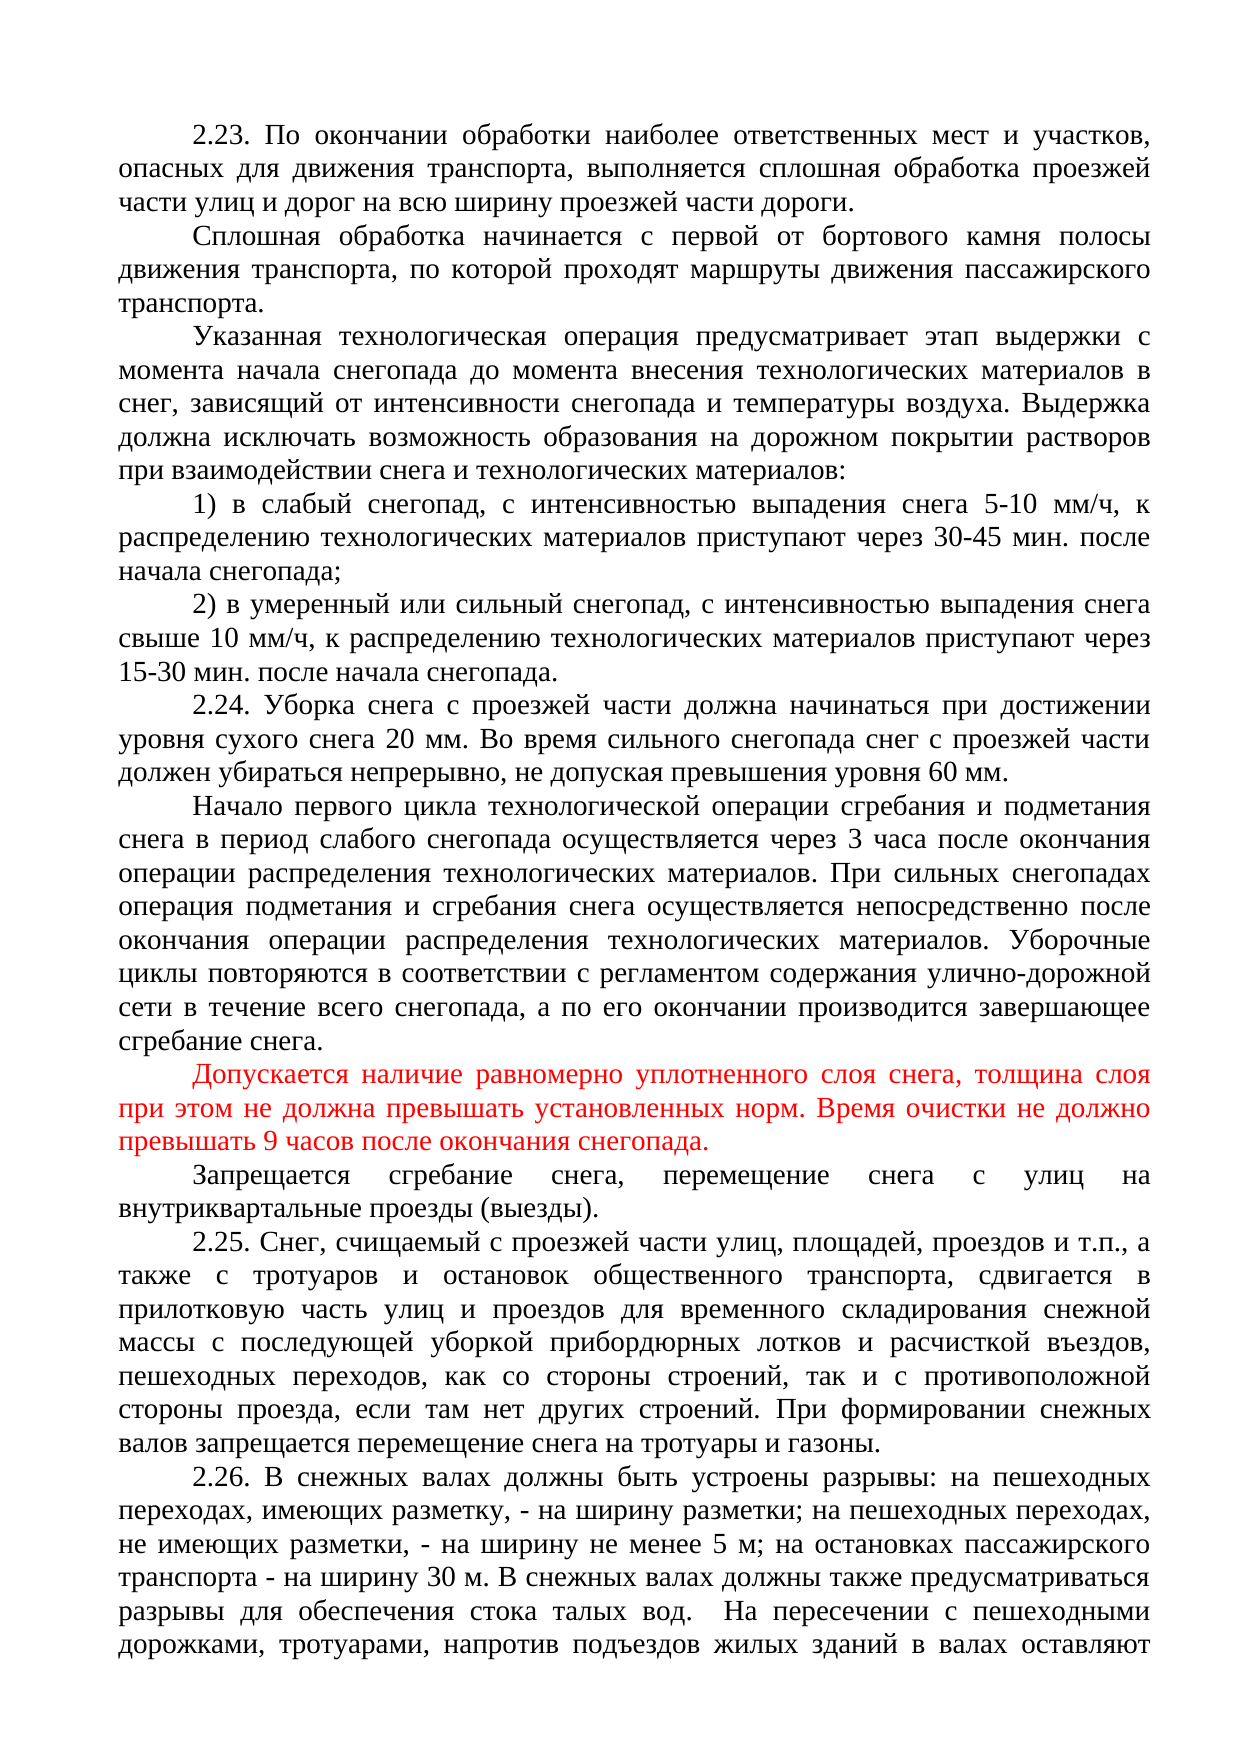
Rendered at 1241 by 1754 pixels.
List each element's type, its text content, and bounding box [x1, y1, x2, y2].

text Запрещается сгребание снега, перемещение снега с улиц на внутриквартальные проезды (выезды). [118, 1157, 1152, 1224]
text Допускается наличие равномерно уплотненного слоя снега, толщина слоя при этом не должна превышать установленных норм. Время очистки не должно превышать 9 часов после окончания снегопада. [118, 1056, 1152, 1157]
text 2.24. Уборка снега с проезжей части должна начинаться при достижении уровня сухого снега 20 мм. Во время сильного снегопада снег с проезжей части должен убираться непрерывно, не допуская превышения уровня 60 мм. [118, 687, 1152, 788]
text 2.23. По окончании обработки наиболее ответственных мест и участков, опасных для движения транспорта, выполняется сплошная обработка проезжей части улиц и дорог на всю ширину проезжей части дороги. [118, 117, 1152, 218]
text 1) в слабый снегопад, с интенсивностью выпадения снега 5-10 мм/ч, к распределению технологических материалов приступают через 30-45 мин. после начала снегопада; [118, 486, 1152, 587]
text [118, 1459, 1152, 1660]
text 2.25. Снег, счищаемый с проезжей части улиц, площадей, проездов и т.п., а также с тротуаров и остановок общественного транспорта, сдвигается в прилотковую часть улиц и проездов для временного складирования снежной массы с последующей уборкой прибордюрных лотков и расчисткой въездов, пешеходных переходов, как со стороны строений, так и с противоположной стороны проезда, если там нет других строений. При формировании снежных валов запрещается перемещение снега на тротуары и газоны. [118, 1224, 1152, 1459]
text Начало первого цикла технологической операции сгребания и подметания снега в период слабого снегопада осуществляется через 3 часа после окончания операции распределения технологических материалов. При сильных снегопадах операция подметания и сгребания снега осуществляется непосредственно после окончания операции распределения технологических материалов. Уборочные циклы повторяются в соответствии с регламентом содержания улично-дорожной сети в течение всего снегопада, а по его окончании производится завершающее сгребание снега. [118, 788, 1152, 1056]
text 2) в умеренный или сильный снегопад, с интенсивностью выпадения снега свыше 10 мм/ч, к распределению технологических материалов приступают через 15-30 мин. после начала снегопада. [118, 587, 1152, 687]
text Сплошная обработка начинается с первой от бортового камня полосы движения транспорта, по которой проходят маршруты движения пассажирского транспорта. [118, 218, 1152, 318]
text Указанная технологическая операция предусматривает этап выдержки с момента начала снегопада до момента внесения технологических материалов в снег, зависящий от интенсивности снегопада и температуры воздуха. Выдержка должна исключать возможность образования на дорожном покрытии растворов при взаимодействии снега и технологических материалов: [118, 318, 1152, 486]
